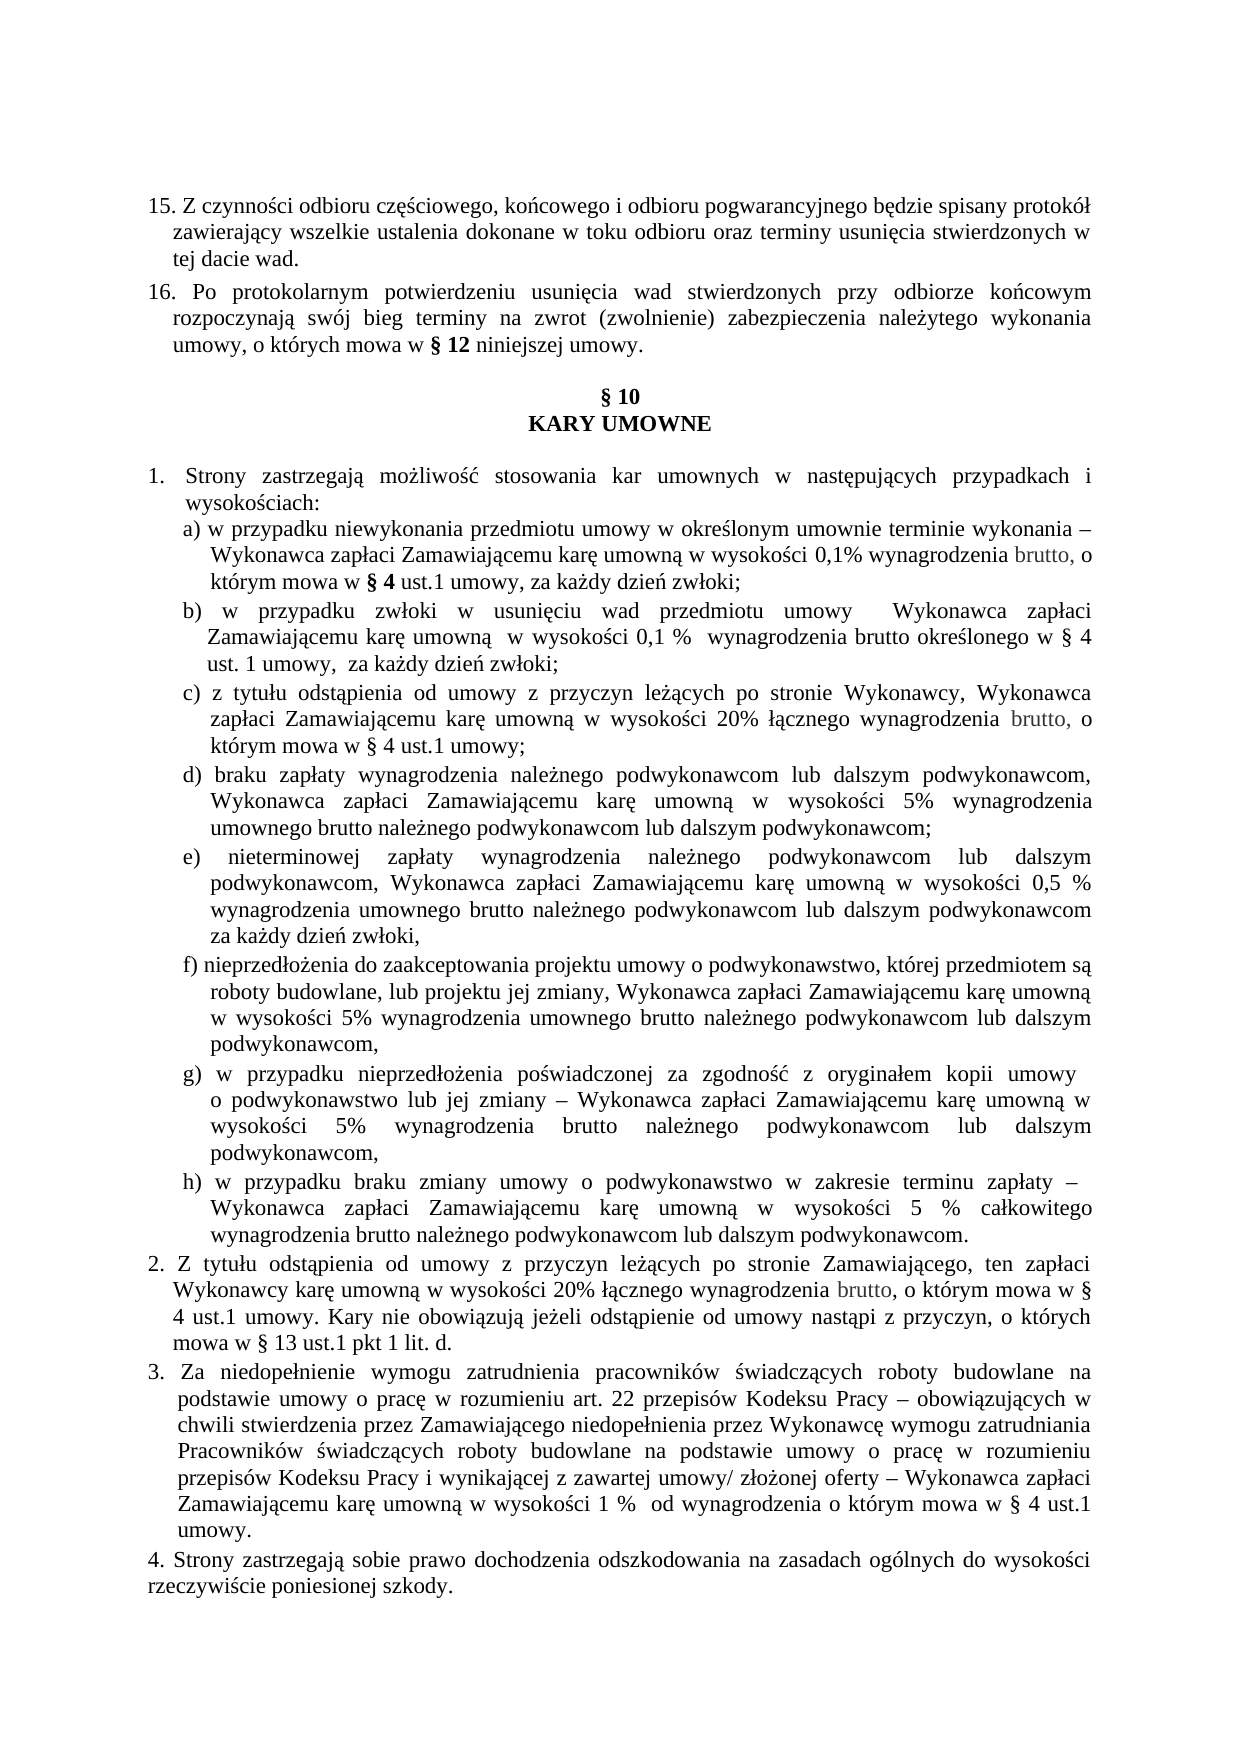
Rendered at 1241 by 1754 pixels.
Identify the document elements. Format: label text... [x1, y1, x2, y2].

text c) z tytułu odstąpienia od umowy z przyczyn leżących po stronie Wykonawcy, Wykonawca zapłaci Zamawiającemu karę umowną w wysokości 20% łącznego wynagrodzenia brutto, o którym mowa w § 4 ust.1 umowy; [183, 679, 1092, 758]
text h) w przypadku braku zmiany umowy o podwykonawstwo w zakresie terminu zapłaty – Wykonawca zapłaci Zamawiającemu karę umowną w wysokości 5 % całkowitego wynagrodzenia brutto należnego podwykonawcom lub dalszym podwykonawcom. [183, 1168, 1092, 1247]
text § 10 [148, 383, 1092, 410]
text 4. Strony zastrzegają sobie prawo dochodzenia odszkodowania na zasadach ogólnych do wysokości rzeczywiście poniesionej szkody. [148, 1546, 1092, 1598]
text 15. Z czynności odbioru częściowego, końcowego i odbioru pogwarancyjnego będzie spisany protokół zawierający wszelkie ustalenia dokonane w toku odbioru oraz terminy usunięcia stwierdzonych w tej dacie wad. [148, 192, 1092, 271]
text KARY UMOWNE [148, 410, 1092, 436]
list Strony zastrzegają możliwość stosowania kar umownych w następujących przypadkach i wysokościach: [148, 462, 1093, 515]
text a) w przypadku niewykonania przedmiotu umowy w określonym umownie terminie wykonania – Wykonawca zapłaci Zamawiającemu karę umowną w wysokości 0,1% wynagrodzenia brutto, o którym mowa w § 4 ust.1 umowy, za każdy dzień zwłoki; [183, 515, 1092, 594]
text d) braku zapłaty wynagrodzenia należnego podwykonawcom lub dalszym podwykonawcom, Wykonawca zapłaci Zamawiającemu karę umowną w wysokości 5% wynagrodzenia umownego brutto należnego podwykonawcom lub dalszym podwykonawcom; [183, 761, 1092, 840]
text g) w przypadku nieprzedłożenia poświadczonej za zgodność z oryginałem kopii umowy o podwykonawstwo lub jej zmiany – Wykonawca zapłaci Zamawiającemu karę umowną w wysokości 5% wynagrodzenia brutto należnego podwykonawcom lub dalszym podwykonawcom, [183, 1060, 1092, 1165]
text f) nieprzedłożenia do zaakceptowania projektu umowy o podwykonawstwo, której przedmiotem są roboty budowlane, lub projektu jej zmiany, Wykonawca zapłaci Zamawiającemu karę umowną w wysokości 5% wynagrodzenia umownego brutto należnego podwykonawcom lub dalszym podwykonawcom, [183, 951, 1092, 1057]
text 2. Z tytułu odstąpienia od umowy z przyczyn leżących po stronie Zamawiającego, ten zapłaci Wykonawcy karę umowną w wysokości 20% łącznego wynagrodzenia brutto, o którym mowa w § 4 ust.1 umowy. Kary nie obowiązują jeżeli odstąpienie od umowy nastąpi z przyczyn, o których mowa w § 13 ust.1 pkt 1 lit. d. [148, 1250, 1092, 1355]
text e) nieterminowej zapłaty wynagrodzenia należnego podwykonawcom lub dalszym podwykonawcom, Wykonawca zapłaci Zamawiającemu karę umowną w wysokości 0,5 % wynagrodzenia umownego brutto należnego podwykonawcom lub dalszym podwykonawcom za każdy dzień zwłoki, [183, 843, 1092, 948]
text 16. Po protokolarnym potwierdzeniu usunięcia wad stwierdzonych przy odbiorze końcowym rozpoczynają swój bieg terminy na zwrot (zwolnienie) zabezpieczenia należytego wykonania umowy, o których mowa w § 12 niniejszej umowy. [148, 278, 1092, 357]
text 3. Za niedopełnienie wymogu zatrudnienia pracowników świadczących roboty budowlane na podstawie umowy o pracę w rozumieniu art. 22 przepisów Kodeksu Pracy – obowiązujących w chwili stwierdzenia przez Zamawiającego niedopełnienia przez Wykonawcę wymogu zatrudniania Pracowników świadczących roboty budowlane na podstawie umowy o pracę w rozumieniu przepisów Kodeksu Pracy i wynikającej z zawartej umowy/ złożonej oferty – Wykonawca zapłaci Zamawiającemu karę umowną w wysokości 1 % od wynagrodzenia o którym mowa w § 4 ust.1 umowy. [148, 1358, 1092, 1543]
text b) w przypadku zwłoki w usunięciu wad przedmiotu umowy Wykonawca zapłaci Zamawiającemu karę umowną w wysokości 0,1 % wynagrodzenia brutto określonego w § 4 ust. 1 umowy, za każdy dzień zwłoki; [183, 597, 1092, 676]
